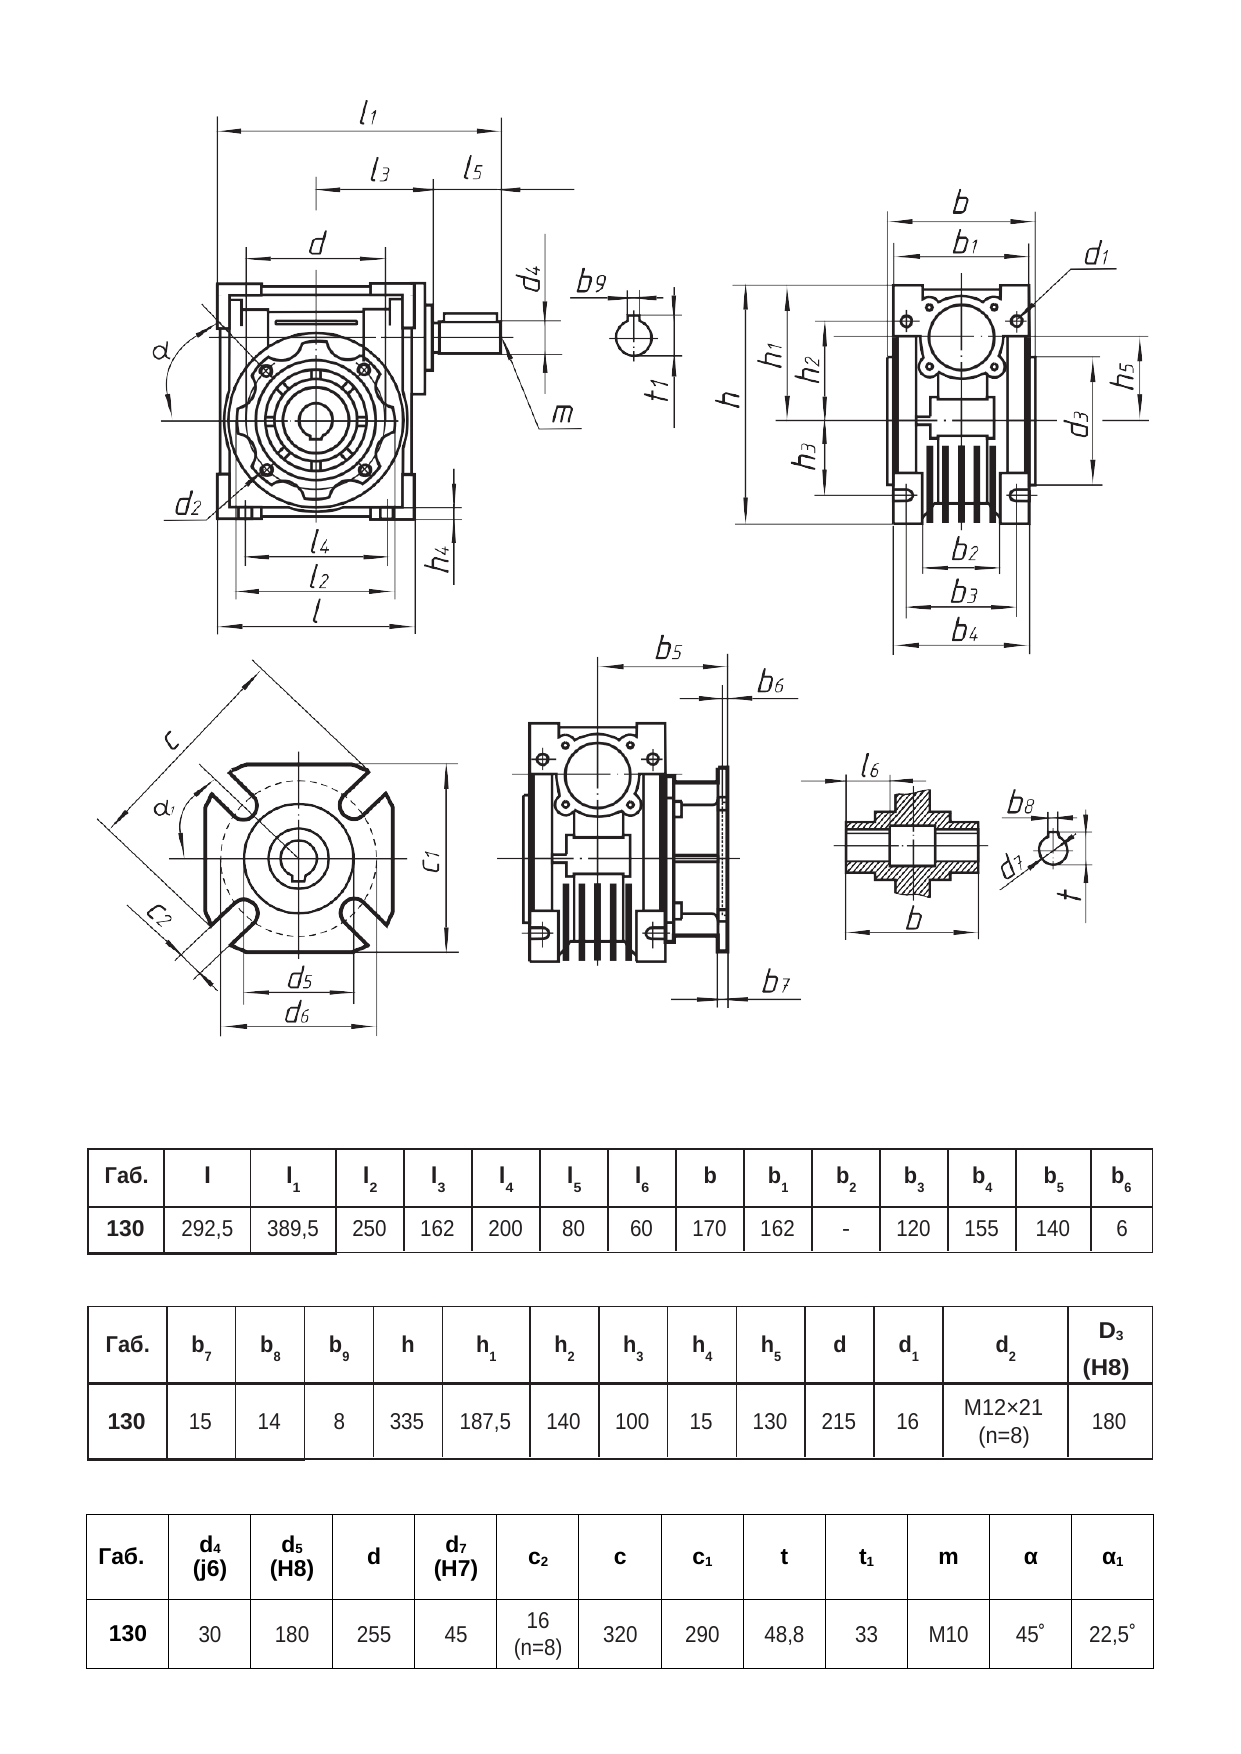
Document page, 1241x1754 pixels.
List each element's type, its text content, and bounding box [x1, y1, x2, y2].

table_header c2 [497, 1515, 578, 1598]
table_cell 292,5 [165, 1208, 250, 1252]
table_header d1 [875, 1307, 942, 1382]
table_cell 130 [89, 1385, 166, 1458]
table_cell 130 [87, 1600, 168, 1668]
table_header Габ. [87, 1515, 168, 1598]
table_header h4 [668, 1307, 736, 1382]
table_header l2 [337, 1150, 403, 1206]
table_cell - [812, 1208, 880, 1252]
table_cell 290 [662, 1600, 743, 1668]
table_header b [677, 1150, 743, 1206]
table_cell 14 [236, 1385, 304, 1458]
table_header b9 [305, 1307, 373, 1382]
table_header b6 [1092, 1150, 1152, 1206]
table_header h [374, 1307, 442, 1382]
table_cell 8 [305, 1385, 373, 1458]
table_cell M12×21 (n=8) [943, 1385, 1068, 1458]
table_cell 100 [599, 1385, 667, 1458]
table_cell 162 [744, 1208, 812, 1252]
table_header l [165, 1150, 250, 1206]
table_header h2 [531, 1307, 598, 1382]
table_header b3 [881, 1150, 947, 1206]
table_header b2 [813, 1150, 879, 1206]
table_cell 187,5 [442, 1385, 530, 1458]
table_header l5 [541, 1150, 607, 1206]
table_cell 320 [579, 1600, 661, 1668]
table_cell 33 [826, 1600, 907, 1668]
table_cell 255 [333, 1600, 414, 1668]
table_cell 140 [1016, 1208, 1091, 1252]
table_cell 162 [404, 1208, 472, 1252]
table_header b4 [949, 1150, 1015, 1206]
table_header m [908, 1515, 989, 1598]
table_header c1 [662, 1515, 743, 1598]
table_header α [990, 1515, 1071, 1598]
table_header h1 [443, 1307, 529, 1382]
table_cell 215 [805, 1385, 874, 1458]
table_cell 120 [880, 1208, 948, 1252]
table_cell 389,5 [251, 1208, 335, 1252]
table_cell 15 [668, 1385, 736, 1458]
table_cell 16 [874, 1385, 943, 1458]
table_header t1 [826, 1515, 907, 1598]
table_cell 180 [251, 1600, 332, 1668]
table_cell 200 [472, 1208, 540, 1252]
table_cell 335 [373, 1385, 442, 1458]
table_header d2 [944, 1307, 1067, 1382]
table_cell 170 [676, 1208, 744, 1252]
table_cell 45˚ [990, 1600, 1071, 1668]
table_cell 48,8 [744, 1600, 825, 1668]
table_header c [579, 1515, 661, 1598]
table_header b8 [236, 1307, 304, 1382]
table_header b1 [745, 1150, 811, 1206]
table_header l1 [251, 1150, 335, 1206]
table_cell 6 [1091, 1208, 1152, 1252]
table_cell 80 [540, 1208, 608, 1252]
table_header b7 [168, 1307, 235, 1382]
table_cell 22,5˚ [1072, 1600, 1153, 1668]
table_cell 250 [337, 1208, 404, 1252]
table_header l3 [405, 1150, 471, 1206]
table_header Габ. [89, 1150, 163, 1206]
table_header d5 (H8) [251, 1515, 332, 1598]
table_cell 180 [1068, 1385, 1152, 1458]
table_header b5 [1017, 1150, 1090, 1206]
table_header d [333, 1515, 414, 1598]
table_header d [806, 1307, 873, 1382]
table_cell 140 [530, 1385, 599, 1458]
table_header D3 (H8) [1069, 1307, 1152, 1382]
table_cell 16 (n=8) [497, 1600, 578, 1668]
table_header h3 [600, 1307, 667, 1382]
table_cell 45 [415, 1600, 496, 1668]
table_header d7 (H7) [415, 1515, 496, 1598]
table_header α1 [1072, 1515, 1153, 1598]
table_cell 15 [168, 1385, 235, 1458]
table_header Габ. [89, 1307, 166, 1382]
table_cell M10 [908, 1600, 989, 1668]
table_header d4 (j6) [169, 1515, 250, 1598]
table_cell 30 [169, 1600, 250, 1668]
picture [96, 99, 1149, 1037]
table_header h5 [737, 1307, 804, 1382]
table_cell 130 [89, 1208, 163, 1252]
table_header l4 [473, 1150, 539, 1206]
table_header l6 [609, 1150, 675, 1206]
table_cell 60 [608, 1208, 676, 1252]
table_header t [744, 1515, 825, 1598]
table_cell 155 [948, 1208, 1016, 1252]
table_cell 130 [736, 1385, 805, 1458]
